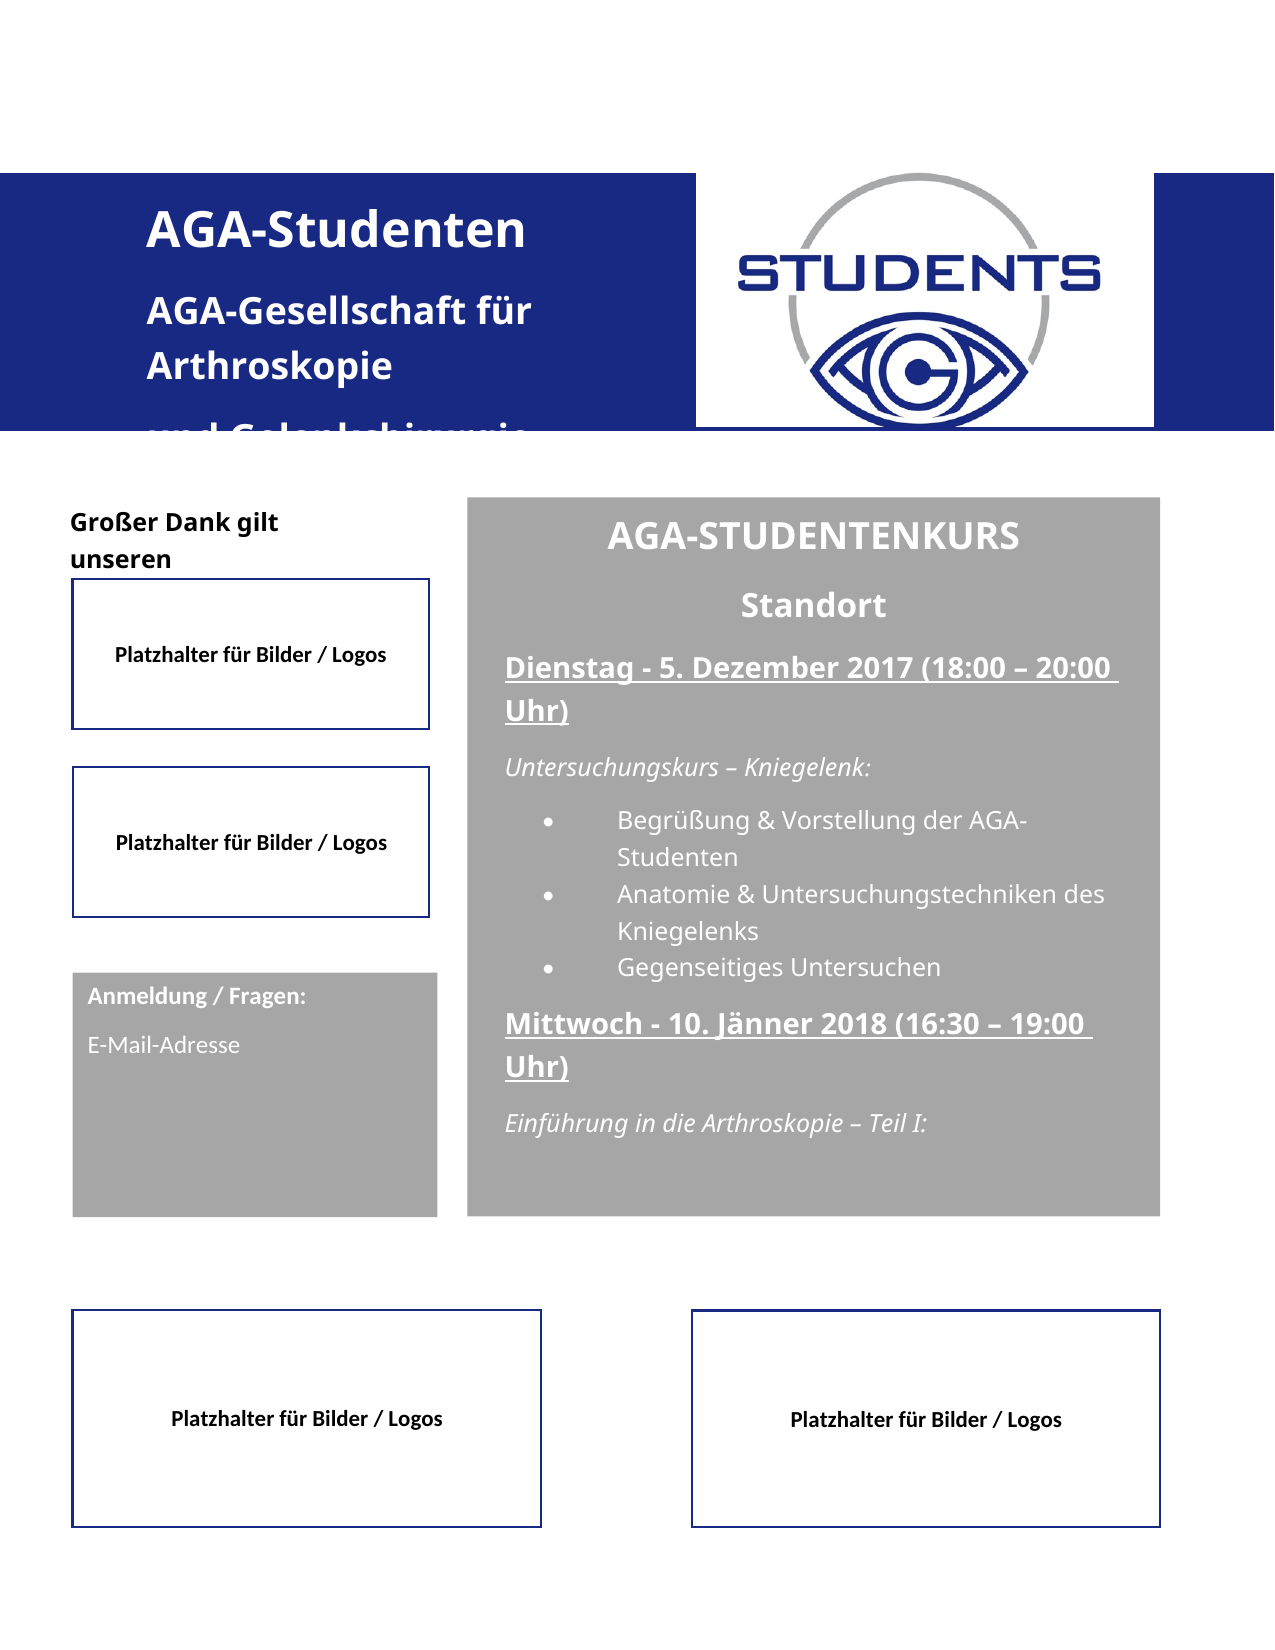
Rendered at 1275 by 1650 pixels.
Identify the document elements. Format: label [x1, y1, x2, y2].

picture [696, 172, 1155, 427]
